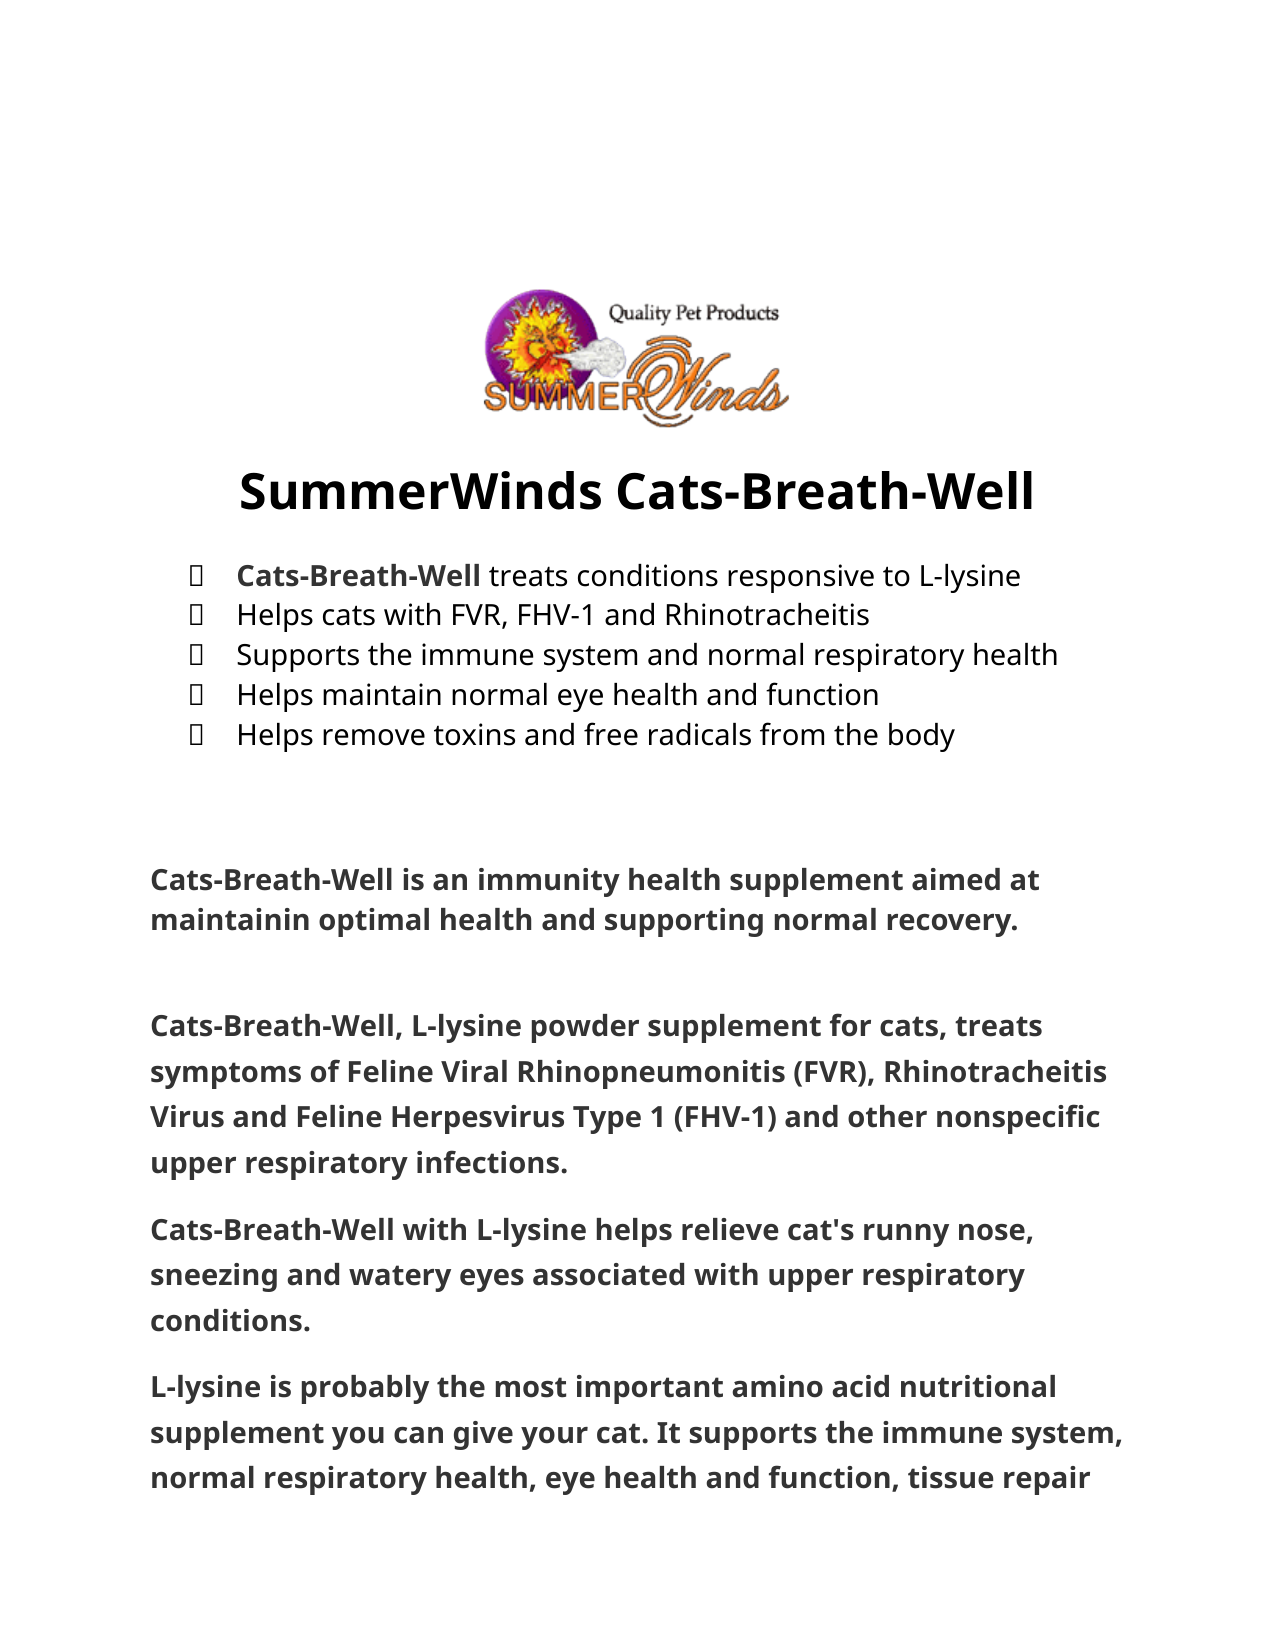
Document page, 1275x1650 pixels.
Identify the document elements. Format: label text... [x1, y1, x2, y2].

list Cats-Breath-Well treats conditions responsive to L-lysine [481, 555, 1125, 595]
list Helps maintain normal eye health and function [187, 674, 1125, 714]
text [150, 1366, 1125, 1497]
text SummerWinds Cats-Breath-Well [150, 456, 1125, 524]
text Cats-Breath-Well with L-lysine helps relieve cat's runny nose, sneezing and watery eyes associated with upper respiratory conditions. [150, 1209, 1125, 1340]
list Helps cats with FVR, FHV-1 and Rhinotracheitis [187, 595, 1125, 634]
list Helps remove toxins and free radicals from the body [187, 714, 1125, 753]
text Cats-Breath-Well, L-lysine powder supplement for cats, treats symptoms of Feline Viral Rhinopneumonitis (FVR), Rhinotracheitis Virus and Feline Herpesvirus Type 1 (FHV-1) and other nonspecific upper respiratory infections. [150, 1005, 1125, 1182]
text Cats-Breath-Well is an immunity health supplement aimed at maintainin optimal health and supporting normal recovery. [150, 859, 1125, 939]
picture [481, 288, 794, 431]
list Supports the immune system and normal respiratory health [187, 634, 1125, 674]
